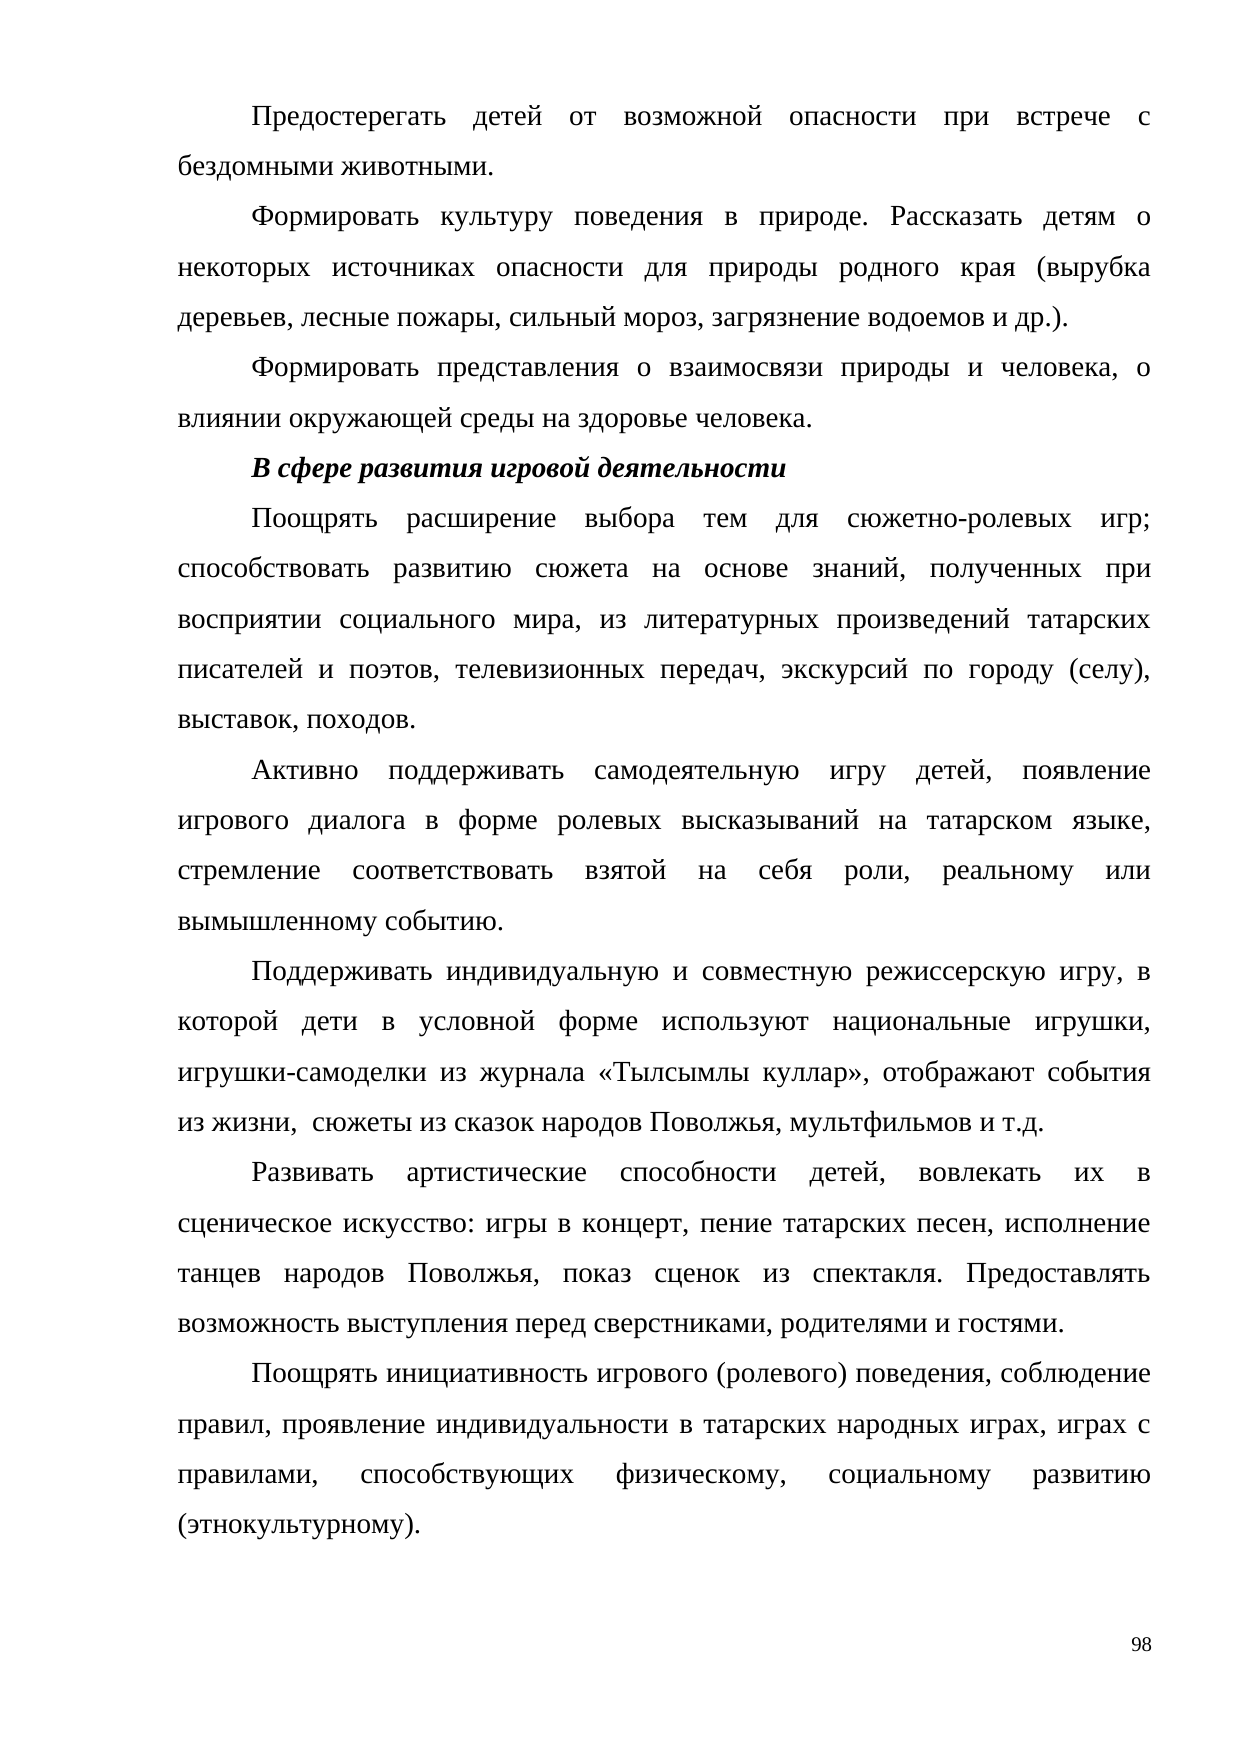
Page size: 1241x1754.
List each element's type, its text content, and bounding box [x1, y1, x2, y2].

text Поощрять расширение выбора тем для сюжетно-ролевых игр; способствовать развитию сюжета на основе знаний, полученных при восприятии социального мира, из литературных произведений татарских писателей и поэтов, телевизионных передач, экскурсий по городу (селу), выставок, походов. [177, 500, 1152, 735]
text В сфере развития игровой деятельности [177, 450, 1152, 483]
text Поддерживать индивидуальную и совместную режиссерскую игру, в которой дети в условной форме используют национальные игрушки, игрушки-самоделки из журнала «Тылсымлы куллар», отображают события из жизни, сюжеты из сказок народов Поволжья, мультфильмов и т.д. [177, 953, 1152, 1138]
text Предостерегать детей от возможной опасности при встрече с бездомными животными. [177, 98, 1152, 182]
text Формировать культуру поведения в природе. Рассказать детям о некоторых источниках опасности для природы родного края (вырубка деревьев, лесные пожары, сильный мороз, загрязнение водоемов и др.). [177, 198, 1152, 333]
text Формировать представления о взаимосвязи природы и человека, о влиянии окружающей среды на здоровье человека. [177, 349, 1152, 433]
text Поощрять инициативность игрового (ролевого) поведения, соблюдение правил, проявление индивидуальности в татарских народных играх, играх с правилами, способствующих физическому, социальному развитию (этнокультурному). [177, 1356, 1152, 1540]
text Развивать артистические способности детей, вовлекать их в сценическое искусство: игры в концерт, пение татарских песен, исполнение танцев народов Поволжья, показ сценок из спектакля. Предоставлять возможность выступления перед сверстниками, родителями и гостями. [177, 1154, 1152, 1339]
text Активно поддерживать самодеятельную игру детей, появление игрового диалога в форме ролевых высказываний на татарском языке, стремление соответствовать взятой на себя роли, реальному или вымышленному событию. [177, 752, 1152, 936]
